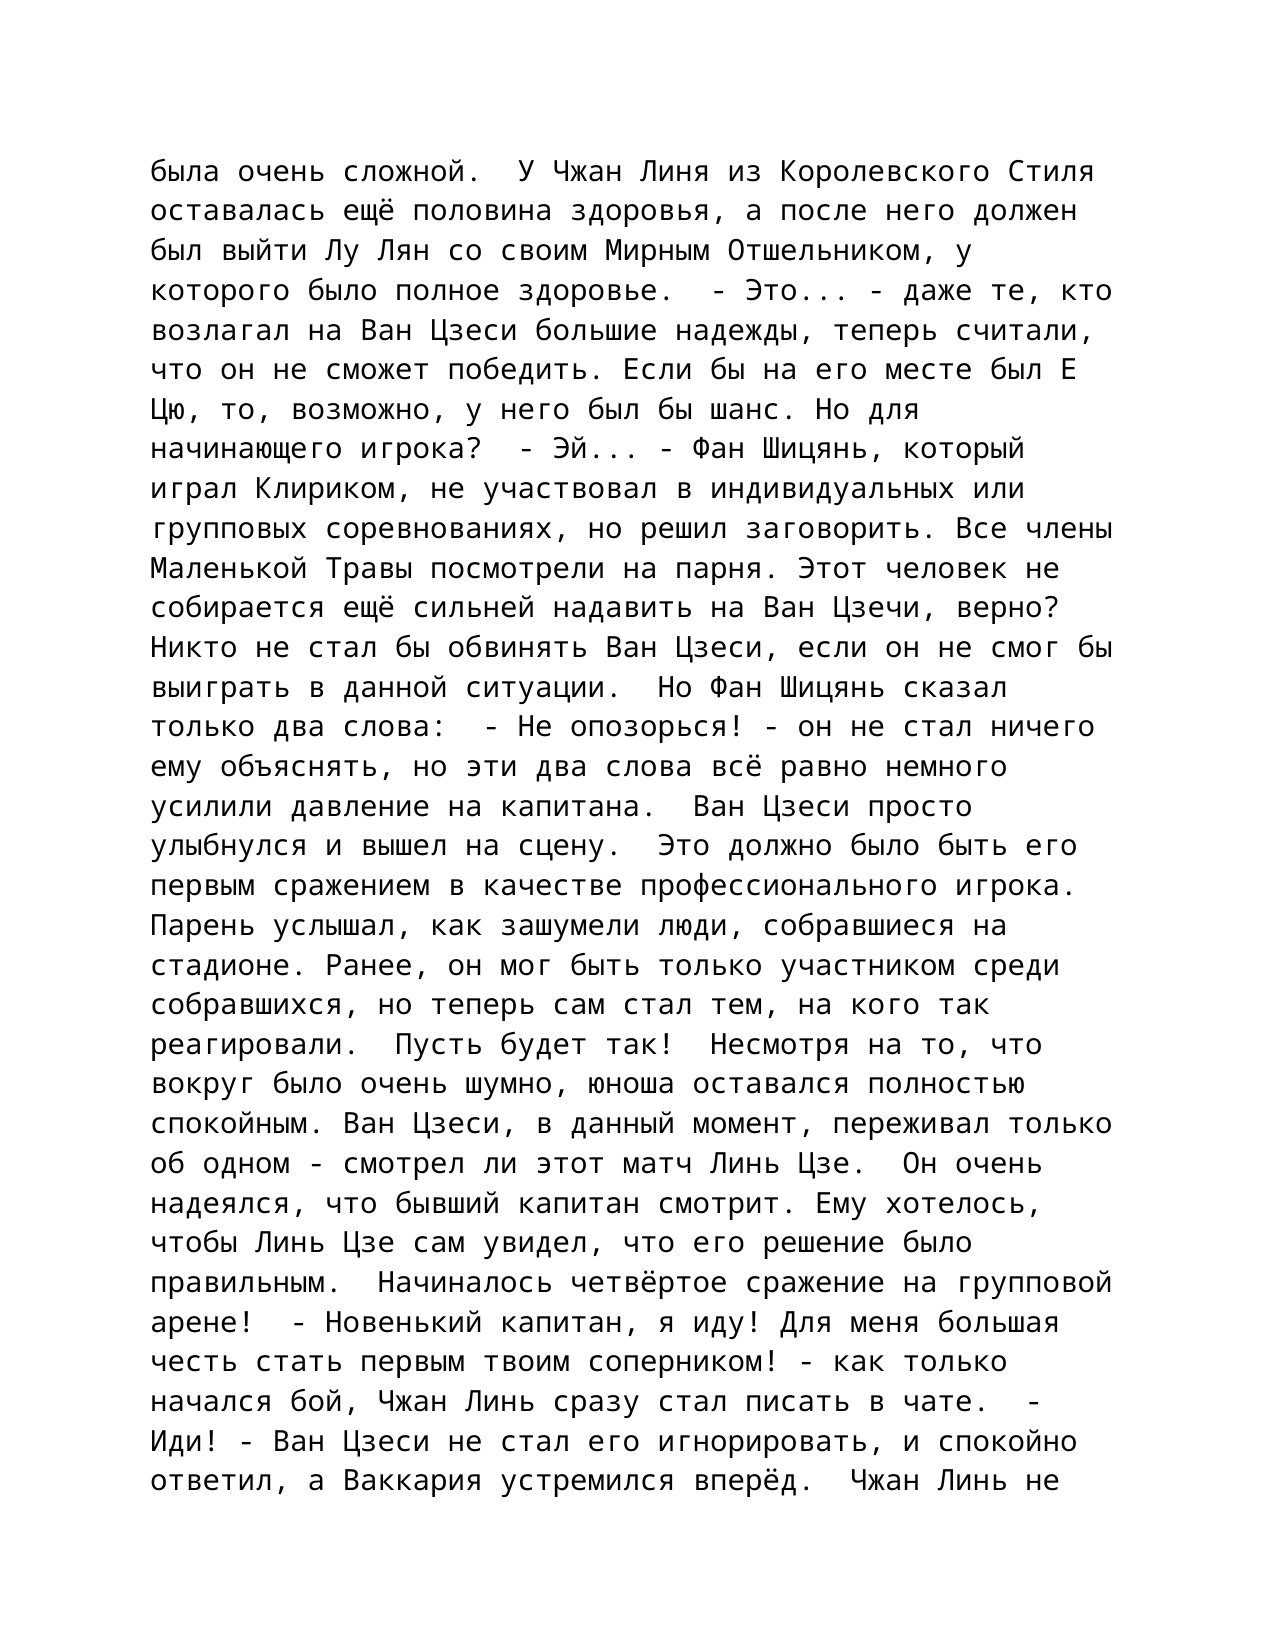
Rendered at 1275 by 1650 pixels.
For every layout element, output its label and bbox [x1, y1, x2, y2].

text [150, 150, 1125, 1499]
